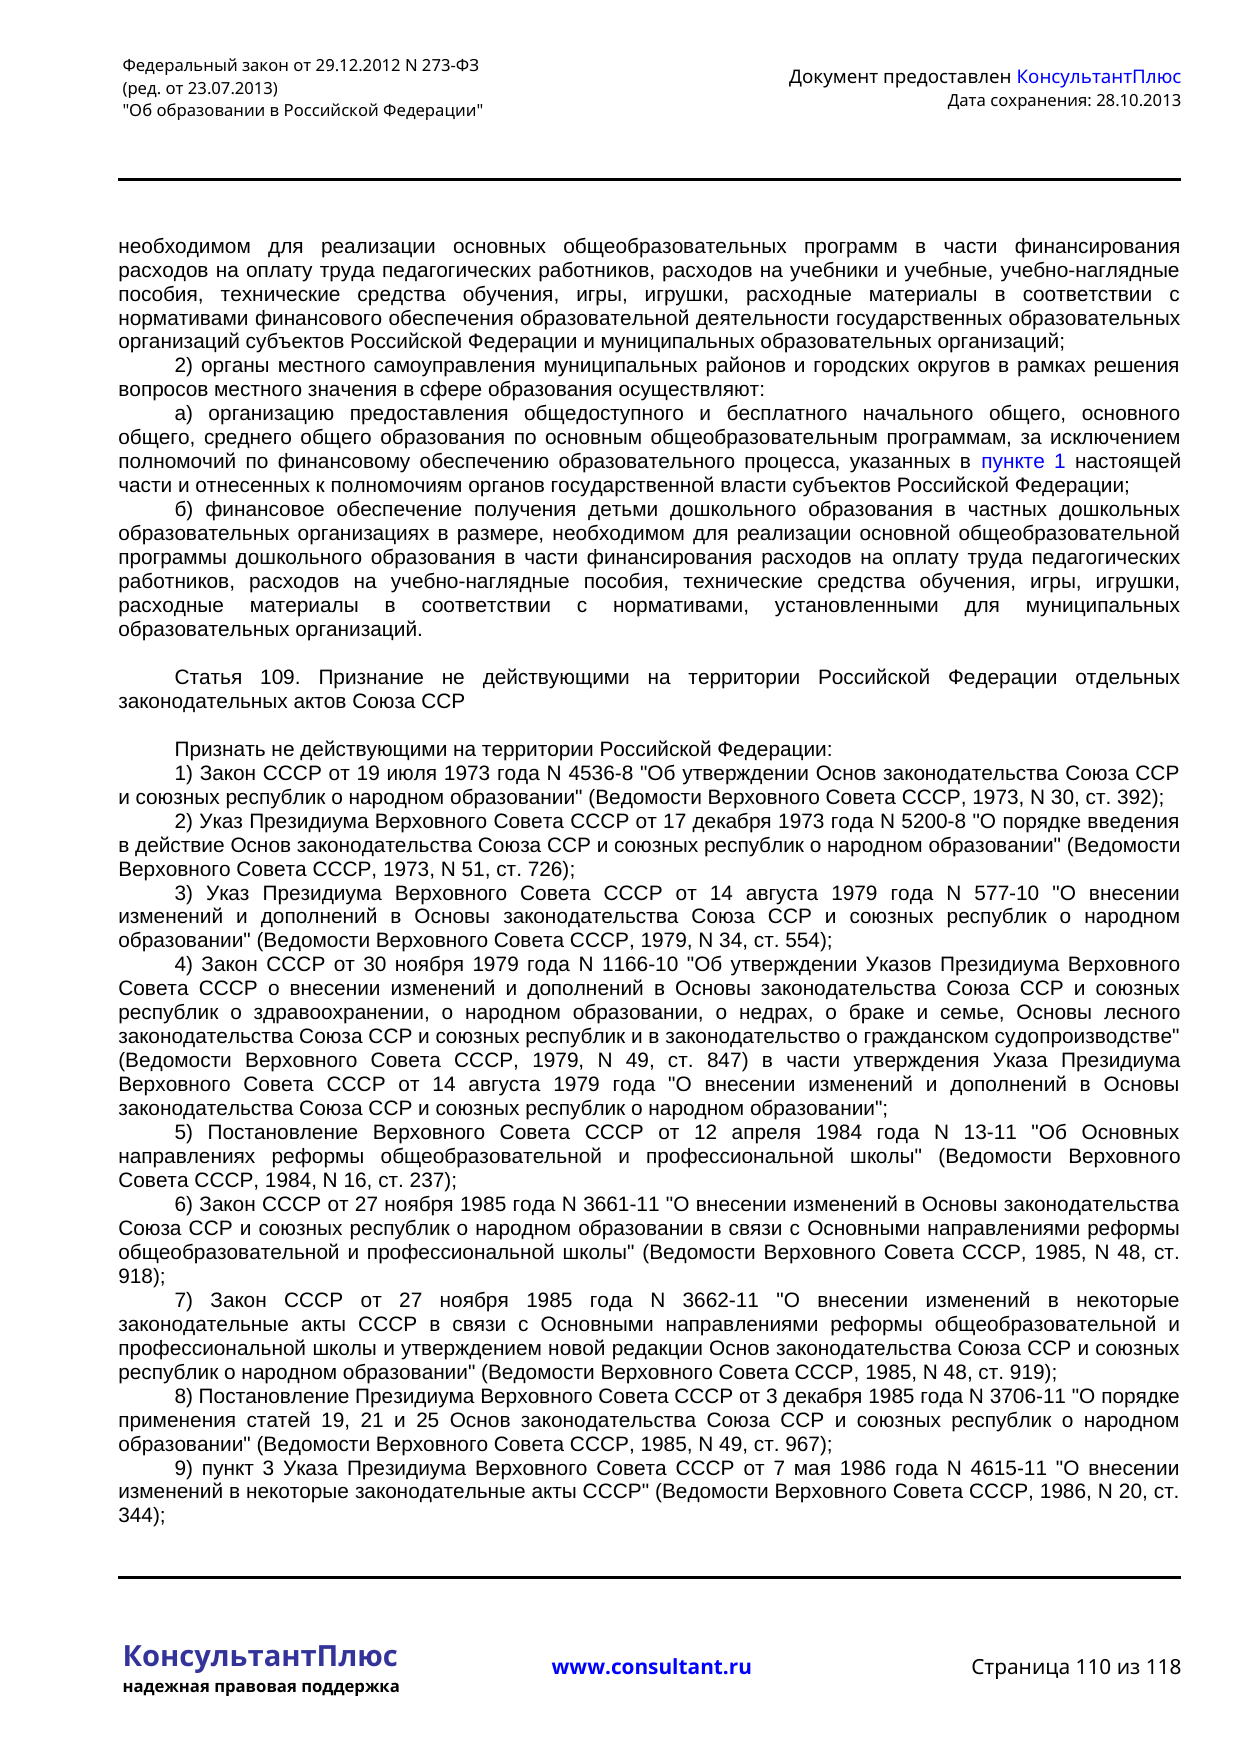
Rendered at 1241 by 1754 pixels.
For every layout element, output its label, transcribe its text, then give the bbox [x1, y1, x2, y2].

text 4) Закон СССР от 30 ноября 1979 года N 1166-10 "Об утверждении Указов Президиума Верховного Совета СССР о внесении изменений и дополнений в Основы законодательства Союза ССР и союзных республик о здравоохранении, о народном образовании, о недрах, о браке и семье, Основы лесного законодательства Союза ССР и союзных республик и в законодательство о гражданском судопроизводстве" (Ведомости Верховного Совета СССР, 1979, N 49, ст. 847) в части утверждения Указа Президиума Верховного Совета СССР от 14 августа 1979 года "О внесении изменений и дополнений в Основы законодательства Союза ССР и союзных республик о народном образовании"; [118, 952, 1181, 1120]
text Признать не действующими на территории Российской Федерации: [118, 737, 1181, 761]
text 2) органы местного самоуправления муниципальных районов и городских округов в рамках решения вопросов местного значения в сфере образования осуществляют: [118, 353, 1181, 401]
text 1) Закон СССР от 19 июля 1973 года N 4536-8 "Об утверждении Основ законодательства Союза ССР и союзных республик о народном образовании" (Ведомости Верховного Совета СССР, 1973, N 30, ст. 392); [118, 761, 1181, 808]
text 9) пункт 3 Указа Президиума Верховного Совета СССР от 7 мая 1986 года N 4615-11 "О внесении изменений в некоторые законодательные акты СССР" (Ведомости Верховного Совета СССР, 1986, N 20, ст. 344); [118, 1455, 1181, 1527]
text 5) Постановление Верховного Совета СССР от 12 апреля 1984 года N 13-11 "Об Основных направлениях реформы общеобразовательной и профессиональной школы" (Ведомости Верховного Совета СССР, 1984, N 16, ст. 237); [118, 1120, 1181, 1192]
text 7) Закон СССР от 27 ноября 1985 года N 3662-11 "О внесении изменений в некоторые законодательные акты СССР в связи с Основными направлениями реформы общеобразовательной и профессиональной школы и утверждением новой редакции Основ законодательства Союза ССР и союзных республик о народном образовании" (Ведомости Верховного Совета СССР, 1985, N 48, ст. 919); [118, 1288, 1181, 1383]
text 8) Постановление Президиума Верховного Совета СССР от 3 декабря 1985 года N 3706-11 "О порядке применения статей 19, 21 и 25 Основ законодательства Союза ССР и союзных республик о народном образовании" (Ведомости Верховного Совета СССР, 1985, N 49, ст. 967); [118, 1383, 1181, 1455]
text Статья 109. Признание не действующими на территории Российской Федерации отдельных законодательных актов Союза ССР [118, 665, 1181, 713]
text 2) Указ Президиума Верховного Совета СССР от 17 декабря 1973 года N 5200-8 "О порядке введения в действие Основ законодательства Союза ССР и союзных республик о народном образовании" (Ведомости Верховного Совета СССР, 1973, N 51, ст. 726); [118, 808, 1181, 880]
text а) организацию предоставления общедоступного и бесплатного начального общего, основного общего, среднего общего образования по основным общеобразовательным программам, за исключением полномочий по финансовому обеспечению образовательного процесса, указанных в пункте 1 настоящей части и отнесенных к полномочиям органов государственной власти субъектов Российской Федерации; [118, 401, 1181, 497]
text 6) Закон СССР от 27 ноября 1985 года N 3661-11 "О внесении изменений в Основы законодательства Союза ССР и союзных республик о народном образовании в связи с Основными направлениями реформы общеобразовательной и профессиональной школы" (Ведомости Верховного Совета СССР, 1985, N 48, ст. 918); [118, 1192, 1181, 1288]
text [118, 233, 1181, 353]
text 3) Указ Президиума Верховного Совета СССР от 14 августа 1979 года N 577-10 "О внесении изменений и дополнений в Основы законодательства Союза ССР и союзных республик о народном образовании" (Ведомости Верховного Совета СССР, 1979, N 34, ст. 554); [118, 880, 1181, 952]
text б) финансовое обеспечение получения детьми дошкольного образования в частных дошкольных образовательных организациях в размере, необходимом для реализации основной общеобразовательной программы дошкольного образования в части финансирования расходов на оплату труда педагогических работников, расходов на учебно-наглядные пособия, технические средства обучения, игры, игрушки, расходные материалы в соответствии с нормативами, установленными для муниципальных образовательных организаций. [118, 497, 1181, 641]
